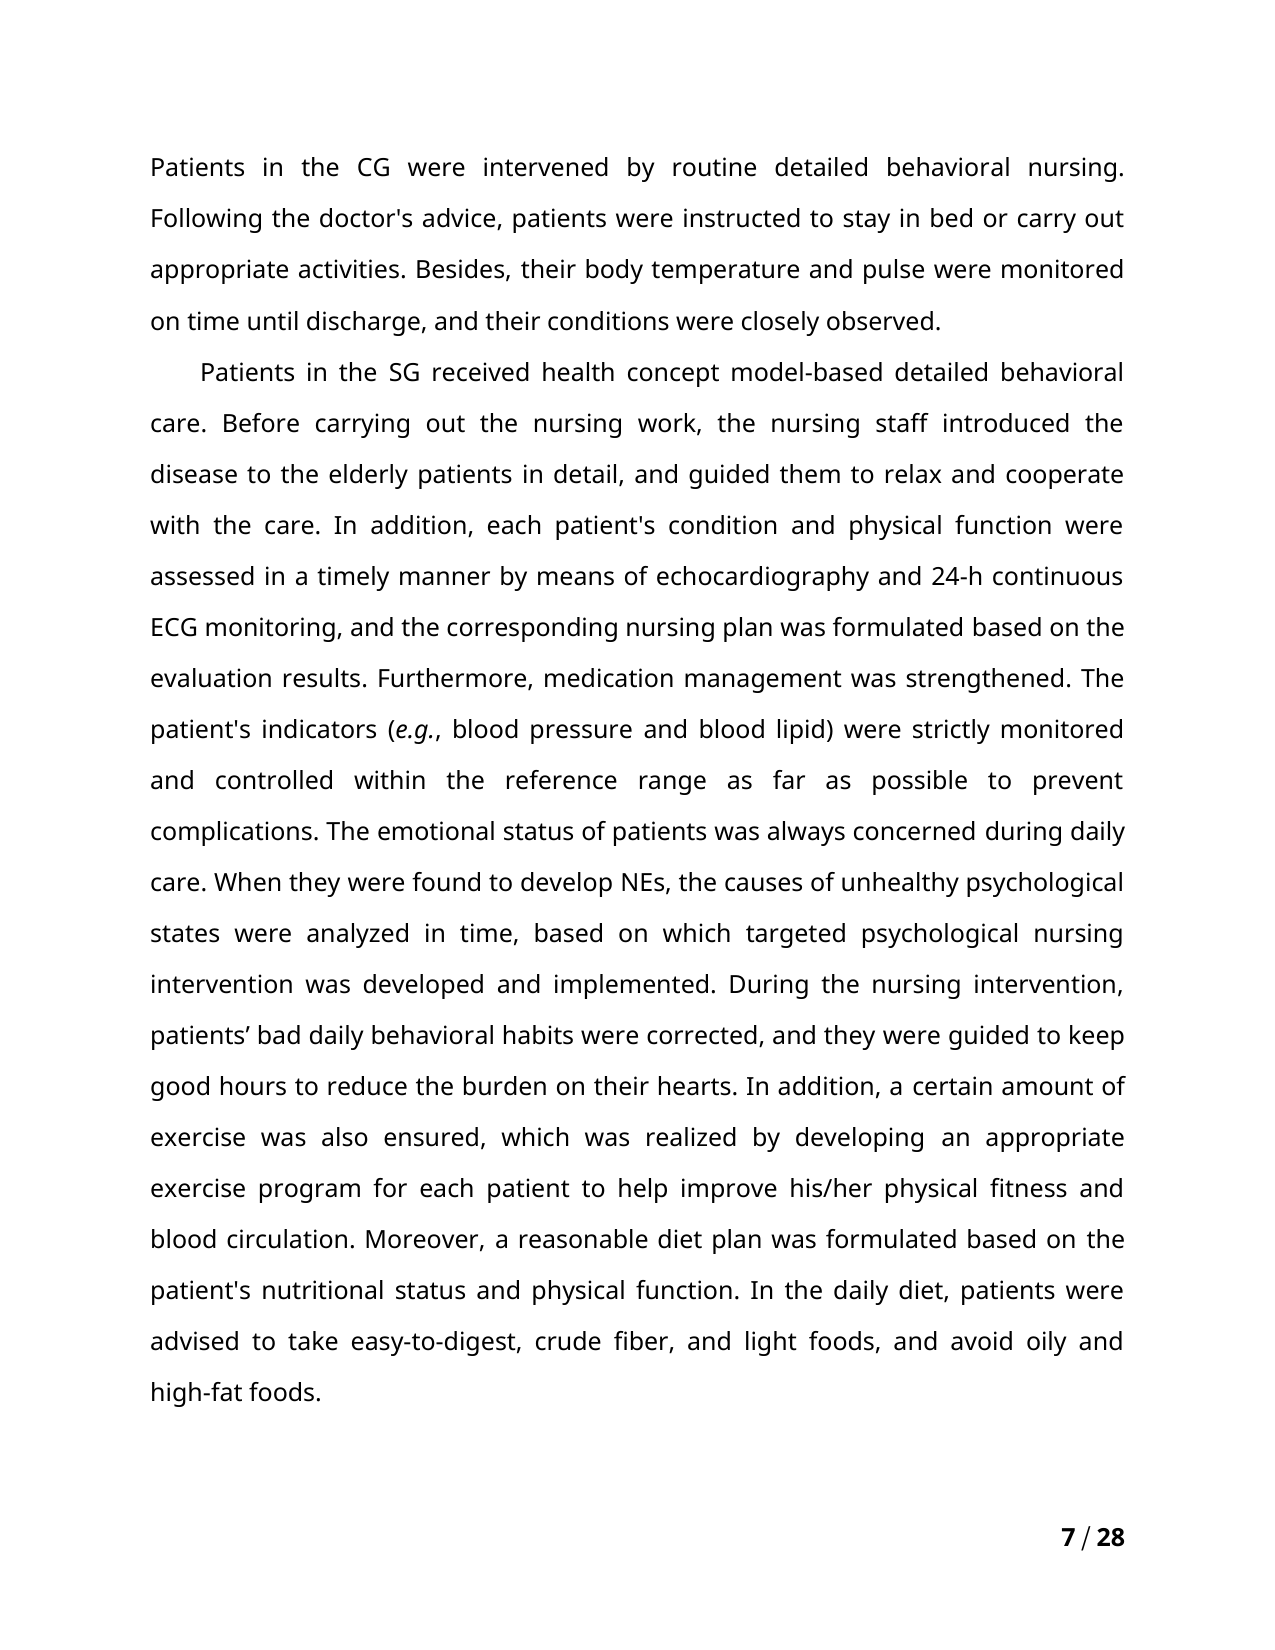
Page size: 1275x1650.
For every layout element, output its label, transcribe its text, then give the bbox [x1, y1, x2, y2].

text Patients in the CG were intervened by routine detailed behavioral nursing. Following the doctor's advice, patients were instructed to stay in bed or carry out appropriate activities. Besides, their body temperature and pulse were monitored on time until discharge, and their conditions were closely observed. [150, 150, 1125, 337]
text Patients in the SG received health concept model-based detailed behavioral care. Before carrying out the nursing work, the nursing staff introduced the disease to the elderly patients in detail, and guided them to relax and cooperate with the care. In addition, each patient's condition and physical function were assessed in a timely manner by means of echocardiography and 24-h continuous ECG monitoring, and the corresponding nursing plan was formulated based on the evaluation results. Furthermore, medication management was strengthened. The patient's indicators (e.g., blood pressure and blood lipid) were strictly monitored and controlled within the reference range as far as possible to prevent complications. The emotional status of patients was always concerned during daily care. When they were found to develop NEs, the causes of unhealthy psychological states were analyzed in time, based on which targeted psychological nursing intervention was developed and implemented. During the nursing intervention, patients’ bad daily behavioral habits were corrected, and they were guided to keep good hours to reduce the burden on their hearts. In addition, a certain amount of exercise was also ensured, which was realized by developing an appropriate exercise program for each patient to help improve his/her physical fitness and blood circulation. Moreover, a reasonable diet plan was formulated based on the patient's nutritional status and physical function. In the daily diet, patients were advised to take easy-to-digest, crude fiber, and light foods, and avoid oily and high-fat foods. [150, 354, 1125, 1409]
